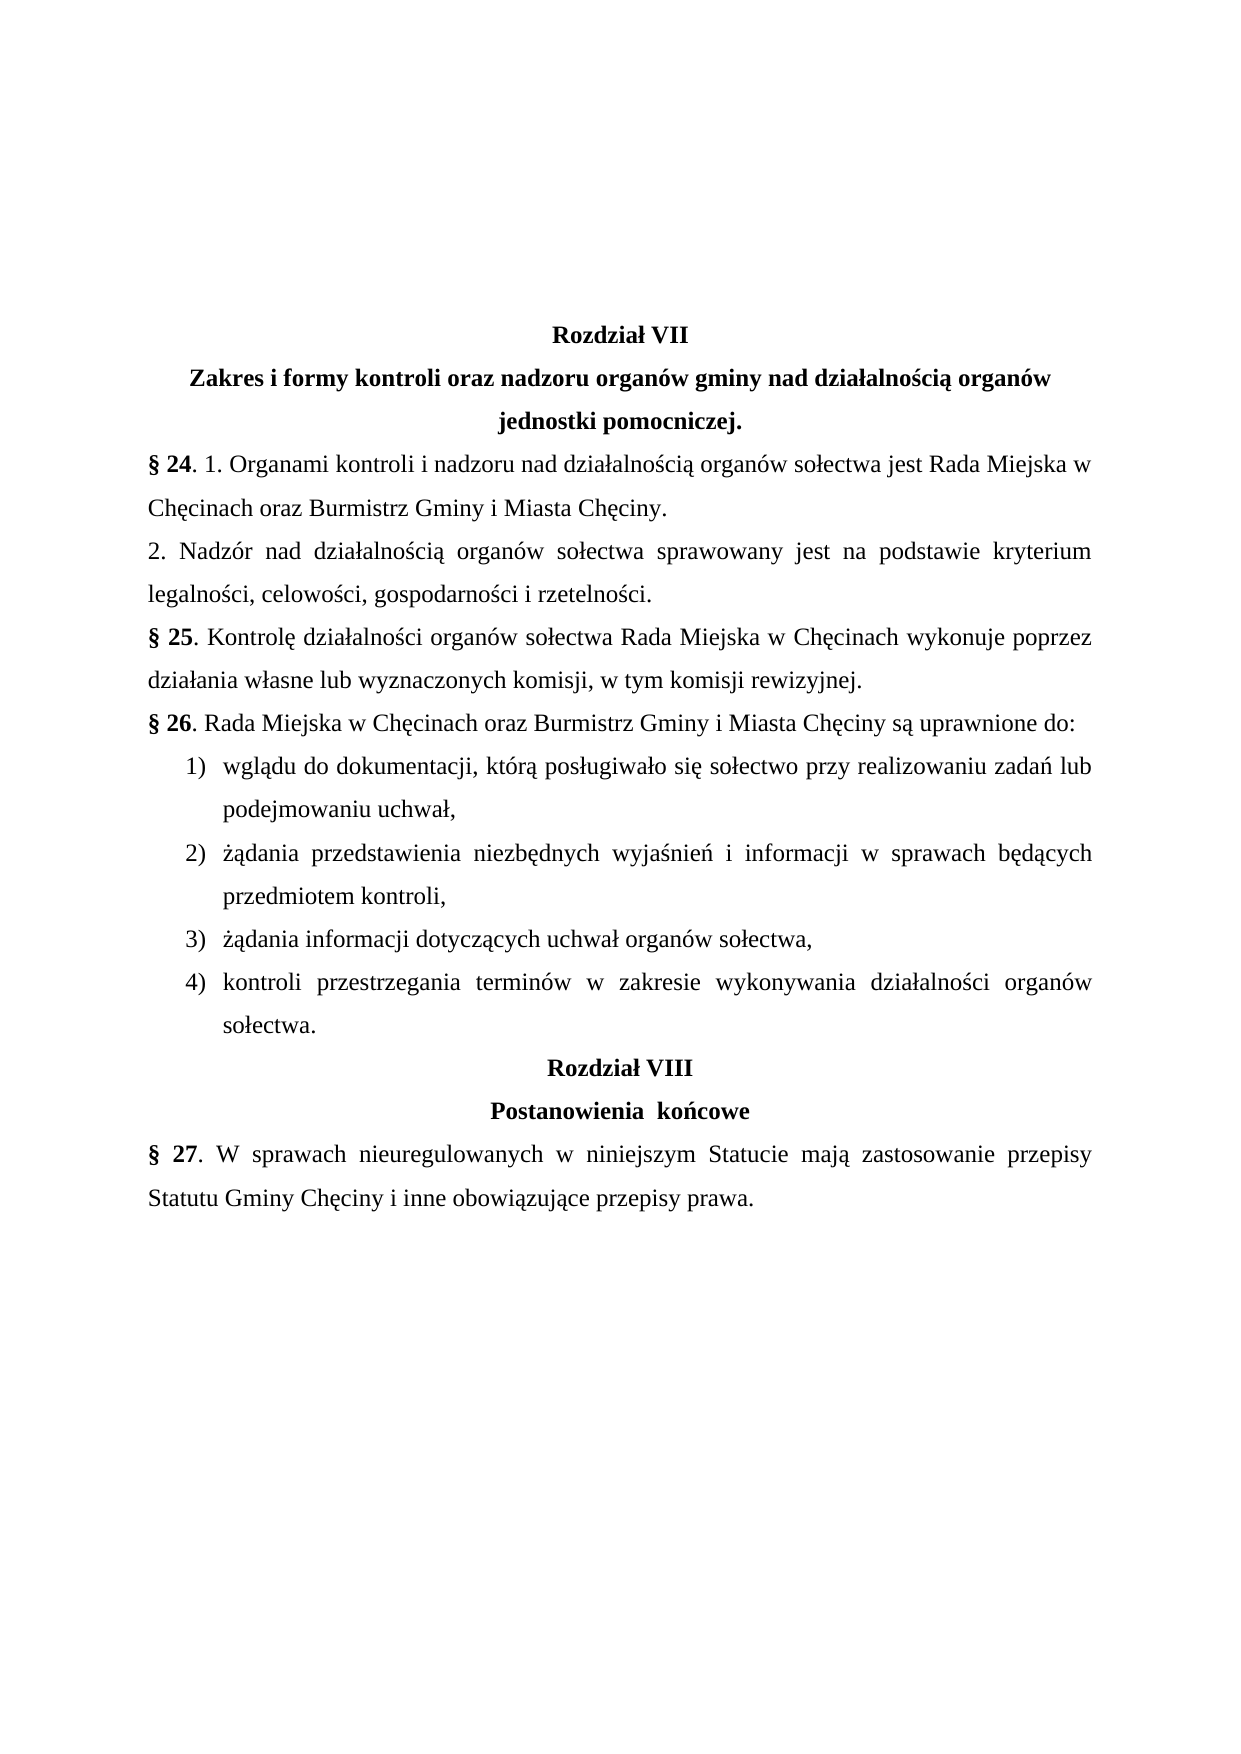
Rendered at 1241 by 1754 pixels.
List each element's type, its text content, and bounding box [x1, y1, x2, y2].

list żądania przedstawienia niezbędnych wyjaśnień i informacji w sprawach będących przedmiotem kontroli, [185, 838, 1093, 909]
text 2. Nadzór nad działalnością organów sołectwa sprawowany jest na podstawie kryterium legalności, celowości, gospodarności i rzetelności. [148, 536, 1093, 608]
text § 27. W sprawach nieuregulowanych w niniejszym Statucie mają zastosowanie przepisy Statutu Gminy Chęciny i inne obowiązujące przepisy prawa. [148, 1139, 1093, 1211]
text § 24. 1. Organami kontroli i nadzoru nad działalnością organów sołectwa jest Rada Miejska w Chęcinach oraz Burmistrz Gminy i Miasta Chęciny. [148, 449, 1093, 521]
text Postanowienia końcowe [148, 1096, 1093, 1125]
text Zakres i formy kontroli oraz nadzoru organów gminy nad działalnością organów jednostki pomocniczej. [148, 363, 1093, 435]
list wglądu do dokumentacji, którą posługiwało się sołectwo przy realizowaniu zadań lub podejmowaniu uchwał, [185, 751, 1093, 823]
text § 26. Rada Miejska w Chęcinach oraz Burmistrz Gminy i Miasta Chęciny są uprawnione do: [148, 708, 1093, 737]
text § 25. Kontrolę działalności organów sołectwa Rada Miejska w Chęcinach wykonuje poprzez działania własne lub wyznaczonych komisji, w tym komisji rewizyjnej. [148, 622, 1093, 694]
list kontroli przestrzegania terminów w zakresie wykonywania działalności organów sołectwa. [185, 967, 1093, 1039]
text Rozdział VIII [148, 1053, 1093, 1082]
text Rozdział VII [148, 320, 1093, 349]
list żądania informacji dotyczących uchwał organów sołectwa, [185, 924, 1093, 953]
